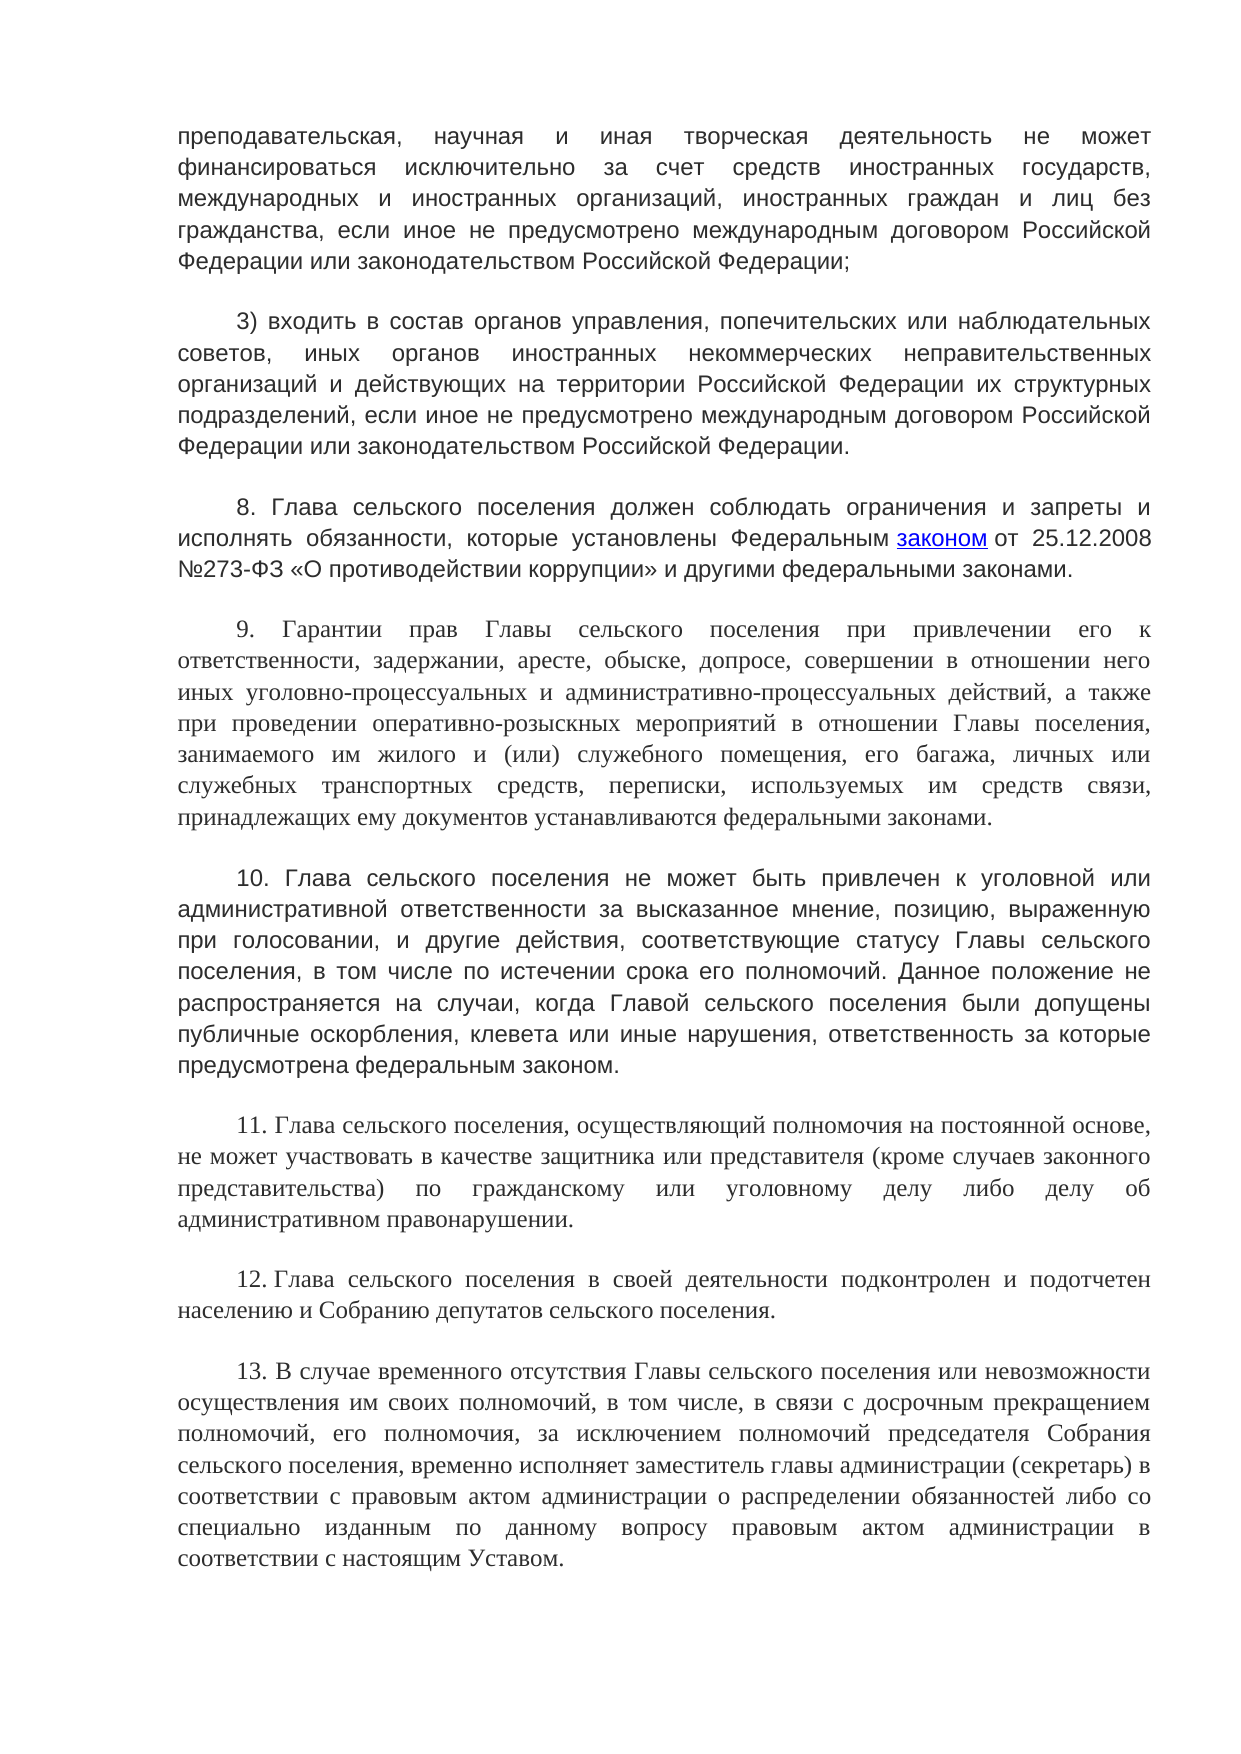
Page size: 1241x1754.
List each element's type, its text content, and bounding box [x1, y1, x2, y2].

text 13. В случае временного отсутствия Главы сельского поселения или невозможности осуществления им своих полномочий, в том числе, в связи с досрочным прекращением полномочий, его полномочия, за исключением полномочий председателя Собрания сельского поселения, временно исполняет заместитель главы администрации (секретарь) в соответствии с правовым актом администрации о распределении обязанностей либо со специально изданным по данному вопросу правовым актом администрации в соответствии с настоящим Уставом. [177, 1353, 1152, 1572]
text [177, 118, 1152, 274]
text 8. Глава сельского поселения должен соблюдать ограничения и запреты и исполнять обязанности, которые установлены Федеральным законом от 25.12.2008 №273-ФЗ «О противодействии коррупции» и другими федеральными законами. [177, 489, 1152, 583]
text 12. Глава сельского поселения в своей деятельности подконтролен и подотчетен населению и Собранию депутатов сельского поселения. [177, 1262, 1152, 1324]
text 3) входить в состав органов управления, попечительских или наблюдательных советов, иных органов иностранных некоммерческих неправительственных организаций и действующих на территории Российской Федерации их структурных подразделений, если иное не предусмотрено международным договором Российской Федерации или законодательством Российской Федерации. [177, 303, 1152, 460]
text 11. Глава сельского поселения, осуществляющий полномочия на постоянной основе, не может участвовать в качестве защитника или представителя (кроме случаев законного представительства) по гражданскому или уголовному делу либо делу об административном правонарушении. [177, 1108, 1152, 1233]
text 10. Глава сельского поселения не может быть привлечен к уголовной или административной ответственности за высказанное мнение, позицию, выраженную при голосовании, и другие действия, соответствующие статусу Главы сельского поселения, в том числе по истечении срока его полномочий. Данное положение не распространяется на случаи, когда Главой сельского поселения были допущены публичные оскорбления, клевета или иные нарушения, ответственность за которые предусмотрена федеральным законом. [177, 860, 1152, 1078]
text 9. Гарантии прав Главы сельского поселения при привлечении его к ответственности, задержании, аресте, обыске, допросе, совершении в отношении него иных уголовно-процессуальных и административно-процессуальных действий, а также при проведении оперативно-розыскных мероприятий в отношении Главы поселения, занимаемого им жилого и (или) служебного помещения, его багажа, личных или служебных транспортных средств, переписки, используемых им средств связи, принадлежащих ему документов устанавливаются федеральными законами. [177, 612, 1152, 831]
